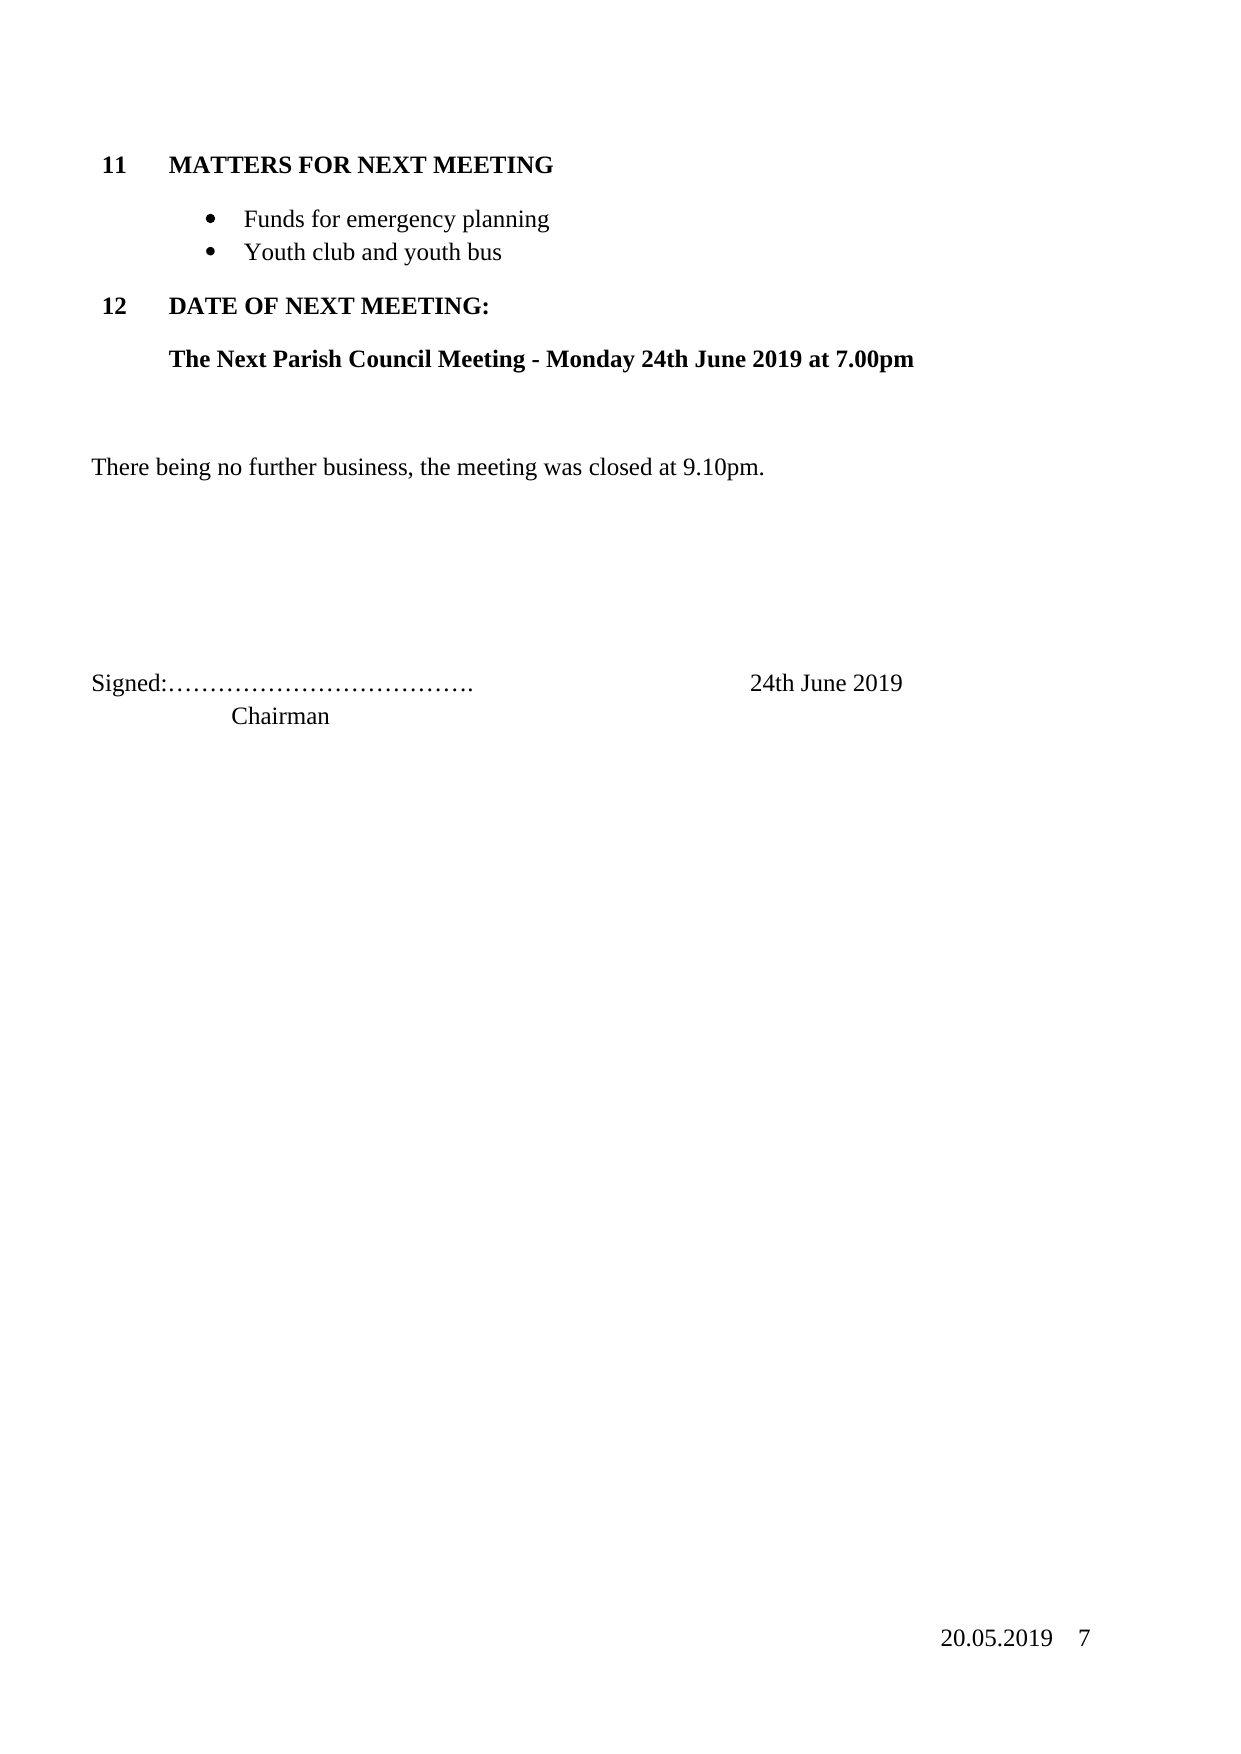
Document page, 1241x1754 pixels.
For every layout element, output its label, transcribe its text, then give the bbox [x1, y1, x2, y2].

table_cell 11 [90, 150, 157, 291]
table_cell 12 [90, 291, 157, 452]
table_cell DATE OF NEXT MEETING: The Next Parish Council Meeting - Monday 24th June 2019 at 7.00pm [157, 291, 1040, 452]
table_cell MATTERS FOR NEXT MEETING Funds for emergency planning Youth club and youth bus [157, 150, 1040, 291]
text Signed:………………………………. 24th June 2019 Chairman [91, 668, 1090, 729]
text There being no further business, the meeting was closed at 9.10pm. [91, 452, 1090, 481]
